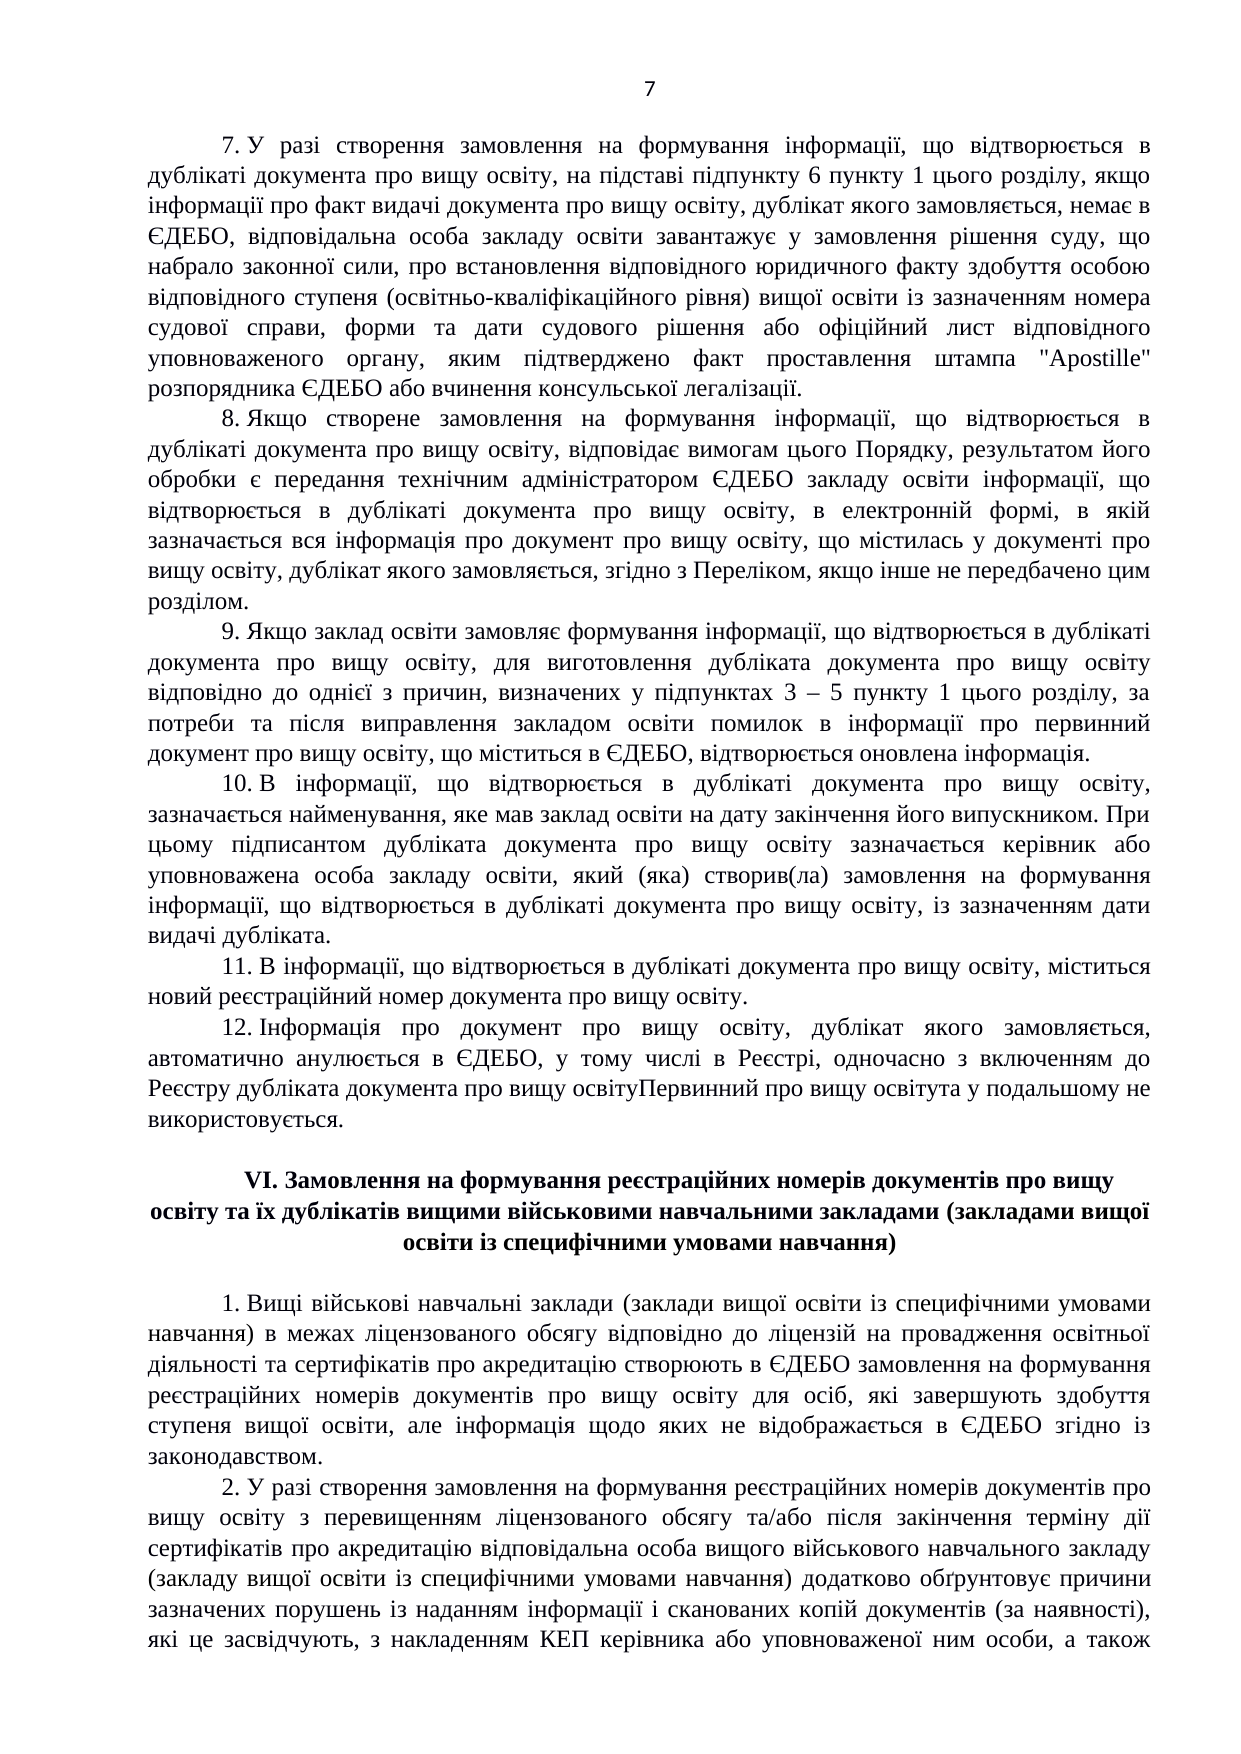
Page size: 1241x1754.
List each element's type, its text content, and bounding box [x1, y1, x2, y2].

text 12. Інформація про документ про вищу освіту, дублікат якого замовляється, автоматично анулюється в ЄДЕБО, у тому числі в Реєстрі, одночасно з включенням до Реєстру дубліката документа про вищу освітуПервинний про вищу освітута у подальшому не використовується. [148, 1012, 1152, 1133]
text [148, 1472, 1152, 1653]
text 11. В інформації, що відтворюється в дублікаті документа про вищу освіту, міститься новий реєстраційний номер документа про вищу освіту. [148, 951, 1152, 1010]
text 7. У разі створення замовлення на формування інформації, що відтворюється в дублікаті документа про вищу освіту, на підставі підпункту 6 пункту 1 цього розділу, якщо інформації про факт видачі документа про вищу освіту, дублікат якого замовляється, немає в ЄДЕБО, відповідальна особа закладу освіти завантажує у замовлення рішення суду, що набрало законної сили, про встановлення відповідного юридичного факту здобуття особою відповідного ступеня (освітньо-кваліфікаційного рівня) вищої освіти із зазначенням номера судової справи, форми та дати судового рішення або офіційний лист відповідного уповноваженого органу, яким підтверджено факт проставлення штампа "Apostille" розпорядника ЄДЕБО або вчинення консульської легалізації. [148, 130, 1152, 402]
text 1. Вищі військові навчальні заклади (заклади вищої освіти із специфічними умовами навчання) в межах ліцензованого обсягу відповідно до ліцензій на провадження освітньої діяльності та сертифікатів про акредитацію створюють в ЄДЕБО замовлення на формування реєстраційних номерів документів про вищу освіту для осіб, які завершують здобуття ступеня вищої освіти, але інформація щодо яких не відображається в ЄДЕБО згідно із законодавством. [148, 1288, 1152, 1470]
text 8. Якщо створене замовлення на формування інформації, що відтворюється в дублікаті документа про вищу освіту, відповідає вимогам цього Порядку, результатом його обробки є передання технічним адміністратором ЄДЕБО закладу освіти інформації, що відтворюється в дублікаті документа про вищу освіту, в електронній формі, в якій зазначається вся інформація про документ про вищу освіту, що містилась у документі про вищу освіту, дублікат якого замовляється, згідно з Переліком, якщо інше не передбачено цим розділом. [148, 403, 1152, 615]
text VI. Замовлення на формування реєстраційних номерів документів про вищу освіту та їх дублікатів вищими військовими навчальними закладами (закладами вищої освіти із специфічними умовами навчання) [148, 1166, 1152, 1256]
text 10. В інформації, що відтворюється в дублікаті документа про вищу освіту, зазначається найменування, яке мав заклад освіти на дату закінчення його випускником. При цьому підписантом дубліката документа про вищу освіту зазначається керівник або уповноважена особа закладу освіти, який (яка) створив(ла) замовлення на формування інформації, що відтворюється в дублікаті документа про вищу освіту, із зазначенням дати видачі дубліката. [148, 768, 1152, 949]
text 9. Якщо заклад освіти замовляє формування інформації, що відтворюється в дублікаті документа про вищу освіту, для виготовлення дубліката документа про вищу освіту відповідно до однієї з причин, визначених у підпунктах 3 – 5 пункту 1 цього розділу, за потреби та після виправлення закладом освіти помилок в інформації про первинний документ про вищу освіту, що міститься в ЄДЕБО, відтворюється оновлена інформація. [148, 616, 1152, 767]
